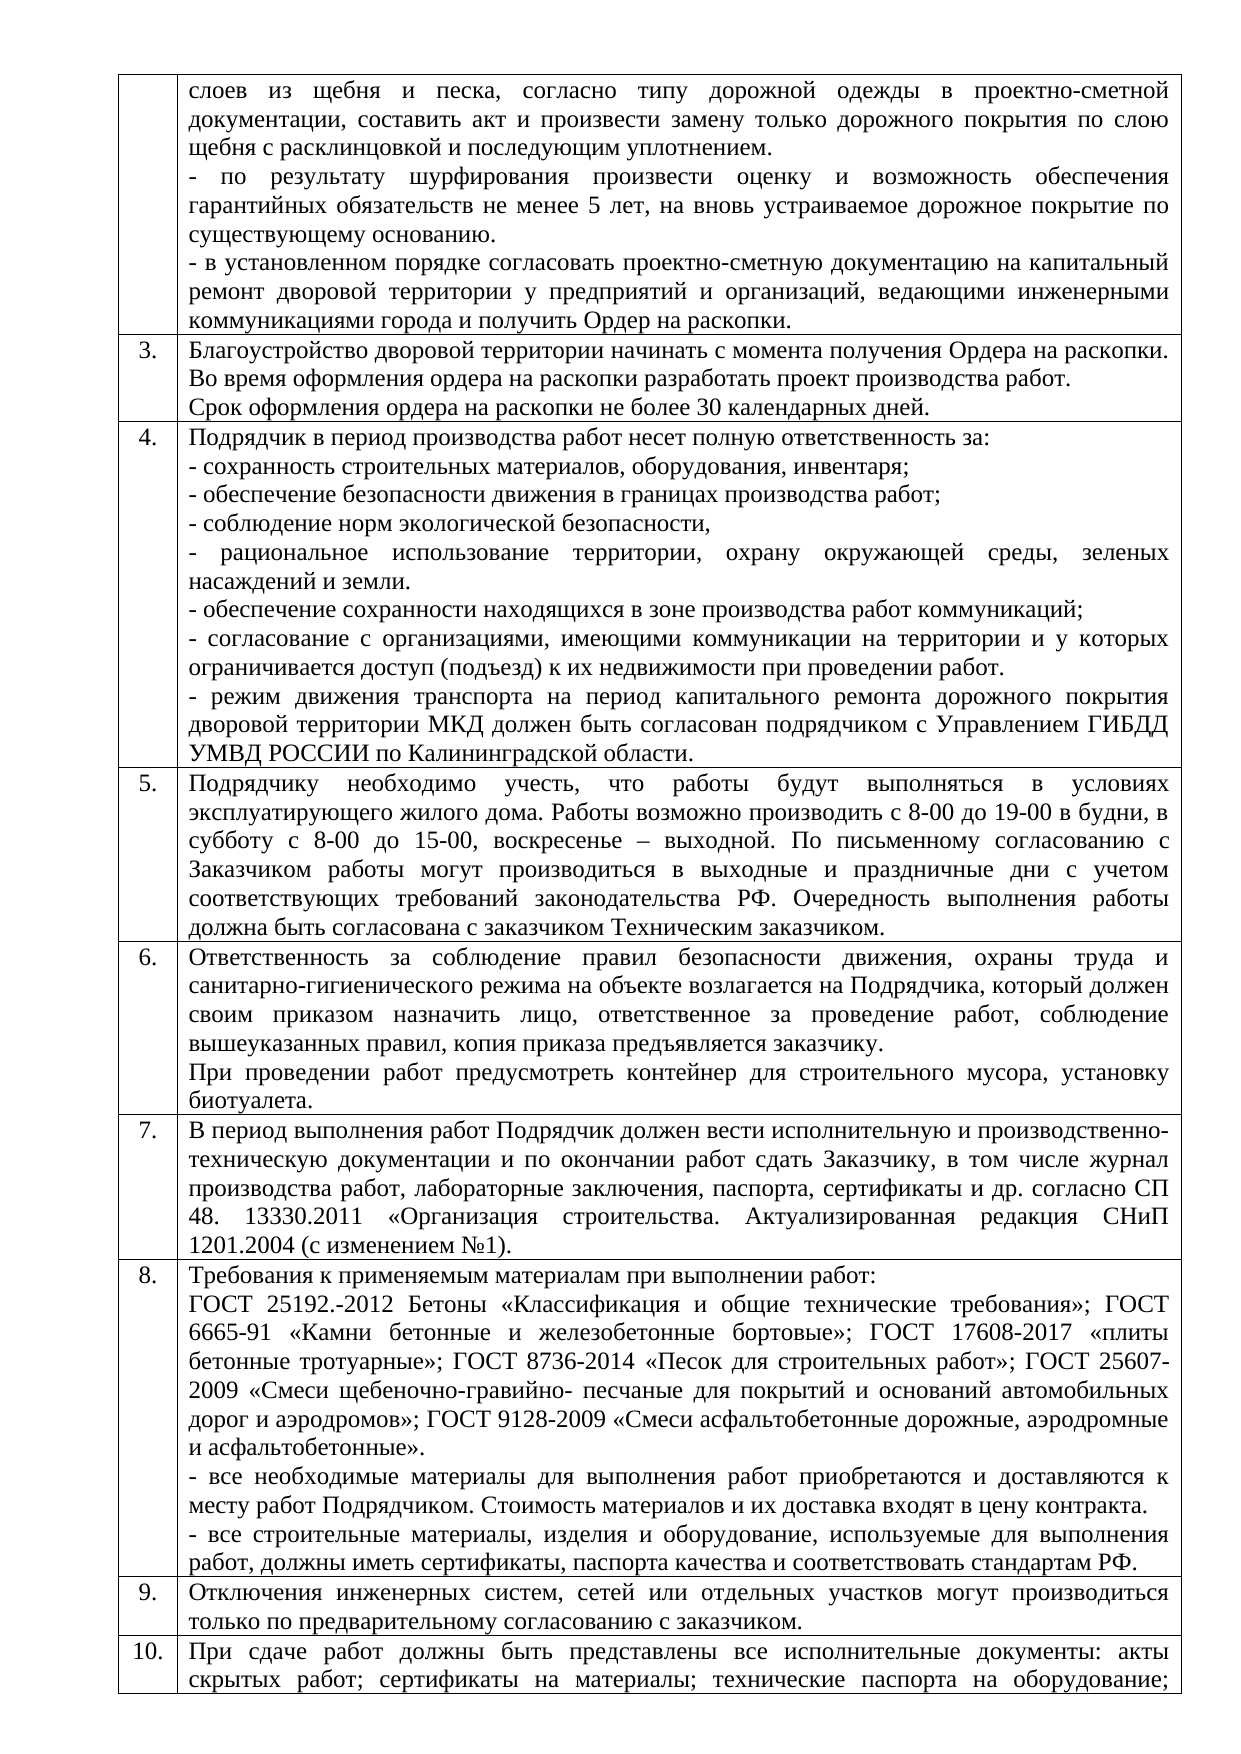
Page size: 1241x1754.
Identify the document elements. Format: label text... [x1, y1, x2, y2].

table_cell Требования к применяемым материалам при выполнении работ: ГОСТ 25192.-2012 Бетоны «Классификация и общие технические требования»; ГОСТ 6665-91 «Камни бетонные и железобетонные бортовые»; ГОСТ 17608-2017 «плиты бетонные тротуарные»; ГОСТ 8736-2014 «Песок для строительных работ»; ГОСТ 25607-2009 «Смеси щебеночно-гравийно- песчаные для покрытий и оснований автомобильных дорог и аэродромов»; ГОСТ 9128-2009 «Смеси асфальтобетонные дорожные, аэродромные и асфальтобетонные». - все необходимые материалы для выполнения работ приобретаются и доставляются к месту работ Подрядчиком. Стоимость материалов и их доставка входят в цену контракта. - все строительные материалы, изделия и оборудование, используемые для выполнения работ, должны иметь сертификаты, паспорта качества и соответствовать стандартам РФ. [178, 1260, 1181, 1576]
table_cell Ответственность за соблюдение правил безопасности движения, охраны труда и санитарно-гигиенического режима на объекте возлагается на Подрядчика, который должен своим приказом назначить лицо, ответственное за проведение работ, соблюдение вышеуказанных правил, копия приказа предъявляется заказчику. При проведении работ предусмотреть контейнер для строительного мусора, установку биотуалета. [178, 942, 1181, 1114]
table_cell 9. [119, 1577, 177, 1635]
table_cell 4. [119, 422, 177, 767]
table_cell 6. [119, 942, 177, 1114]
table_cell 7. [119, 1115, 177, 1259]
table_cell 3. [119, 335, 177, 421]
table_cell 5. [119, 768, 177, 941]
table_cell Благоустройство дворовой территории начинать с момента получения Ордера на раскопки. Во время оформления ордера на раскопки разработать проект производства работ. Срок оформления ордера на раскопки не более 30 календарных дней. [178, 335, 1181, 421]
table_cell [178, 1636, 1181, 1693]
table_cell 8. [119, 1260, 177, 1576]
table_cell 10. [119, 1636, 177, 1693]
table_cell Отключения инженерных систем, сетей или отдельных участков могут производиться только по предварительному согласованию с заказчиком. [178, 1577, 1181, 1635]
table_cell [178, 75, 1181, 334]
table_cell Подрядчику необходимо учесть, что работы будут выполняться в условиях эксплуатирующего жилого дома. Работы возможно производить с 8-00 до 19-00 в будни, в субботу с 8-00 до 15-00, воскресенье – выходной. По письменному согласованию с Заказчиком работы могут производиться в выходные и праздничные дни с учетом соответствующих требований законодательства РФ. Очередность выполнения работы должна быть согласована с заказчиком Техническим заказчиком. [178, 768, 1181, 941]
table_cell В период выполнения работ Подрядчик должен вести исполнительную и производственно-техническую документации и по окончании работ сдать Заказчику, в том числе журнал производства работ, лабораторные заключения, паспорта, сертификаты и др. согласно СП 48. 13330.2011 «Организация строительства. Актуализированная редакция СНиП 1201.2004 (с изменением №1). [178, 1115, 1181, 1259]
table_cell 2. [119, 75, 177, 334]
table_cell Подрядчик в период производства работ несет полную ответственность за: - сохранность строительных материалов, оборудования, инвентаря; - обеспечение безопасности движения в границах производства работ; - соблюдение норм экологической безопасности, - рациональное использование территории, охрану окружающей среды, зеленых насаждений и земли. - обеспечение сохранности находящихся в зоне производства работ коммуникаций; - согласование с организациями, имеющими коммуникации на территории и у которых ограничивается доступ (подъезд) к их недвижимости при проведении работ. - режим движения транспорта на период капитального ремонта дорожного покрытия дворовой территории МКД должен быть согласован подрядчиком с Управлением ГИБДД УМВД РОССИИ по Калининградской области. [178, 422, 1181, 767]
